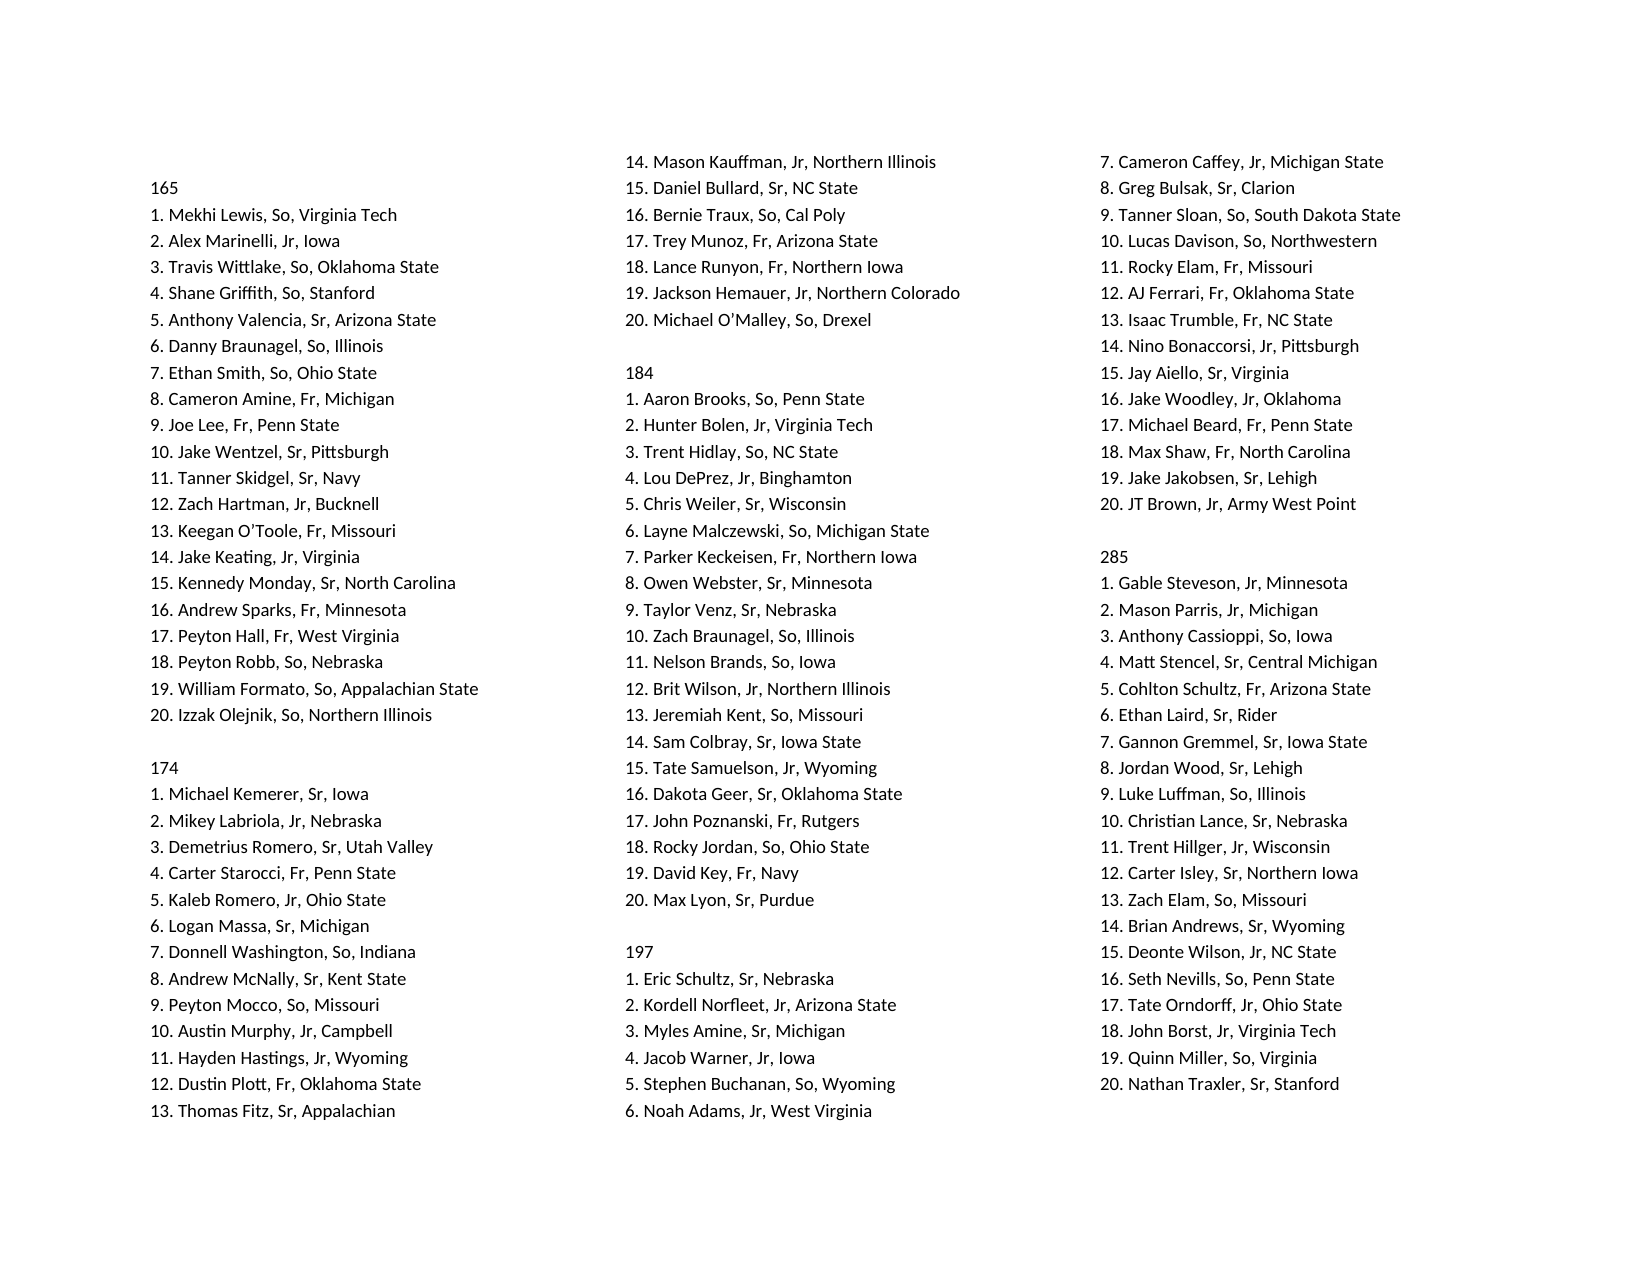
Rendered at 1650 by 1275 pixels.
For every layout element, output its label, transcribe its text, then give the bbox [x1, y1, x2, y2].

text 20. Nathan Traxler, Sr, Stanford [1100, 1072, 1500, 1095]
text 18. Peyton Robb, So, Nebraska [150, 651, 550, 674]
text 1. Michael Kemerer, Sr, Iowa [150, 782, 550, 805]
text 19. David Key, Fr, Navy [625, 862, 1025, 884]
text 11. Trent Hillger, Jr, Wisconsin [1100, 835, 1500, 858]
text 19. William Formato, So, Appalachian State [150, 677, 550, 700]
text 15. Kennedy Monday, Sr, North Carolina [150, 572, 550, 594]
text 18. Lance Runyon, Fr, Northern Iowa [625, 255, 1025, 278]
text 15. Tate Samuelson, Jr, Wyoming [625, 756, 1025, 779]
text 13. Jeremiah Kent, So, Missouri [625, 703, 1025, 726]
text 18. Max Shaw, Fr, North Carolina [1100, 440, 1500, 463]
text 11. Tanner Skidgel, Sr, Navy [150, 466, 550, 489]
text 15. Jay Aiello, Sr, Virginia [1100, 361, 1500, 384]
text 10. Austin Murphy, Jr, Campbell [150, 1020, 550, 1043]
text 6. Danny Braunagel, So, Illinois [150, 334, 550, 357]
text 11. Hayden Hastings, Jr, Wyoming [150, 1046, 550, 1069]
text 11. Nelson Brands, So, Iowa [625, 651, 1025, 674]
text 9. Taylor Venz, Sr, Nebraska [625, 598, 1025, 621]
text 16. Seth Nevills, So, Penn State [1100, 967, 1500, 990]
text 8. Andrew McNally, Sr, Kent State [150, 967, 550, 990]
text 17. Tate Orndorff, Jr, Ohio State [1100, 993, 1500, 1016]
text 174 [150, 756, 550, 779]
text 4. Matt Stencel, Sr, Central Michigan [1100, 651, 1500, 674]
text 19. Jake Jakobsen, Sr, Lehigh [1100, 466, 1500, 489]
text 10. Christian Lance, Sr, Nebraska [1100, 809, 1500, 832]
text 9. Peyton Mocco, So, Missouri [150, 993, 550, 1016]
text 1. Eric Schultz, Sr, Nebraska [625, 967, 1025, 990]
text 2. Alex Marinelli, Jr, Iowa [150, 229, 550, 252]
text 19. Quinn Miller, So, Virginia [1100, 1046, 1500, 1069]
text 13. Zach Elam, So, Missouri [1100, 888, 1500, 911]
text 2. Mikey Labriola, Jr, Nebraska [150, 809, 550, 832]
text 7. Gannon Gremmel, Sr, Iowa State [1100, 730, 1500, 753]
text 8. Owen Webster, Sr, Minnesota [625, 572, 1025, 594]
text 12. Dustin Plott, Fr, Oklahoma State [150, 1072, 550, 1095]
text 14. Brian Andrews, Sr, Wyoming [1100, 914, 1500, 937]
text 2. Hunter Bolen, Jr, Virginia Tech [625, 413, 1025, 436]
text 3. Anthony Cassioppi, So, Iowa [1100, 624, 1500, 647]
text 20. Izzak Olejnik, So, Northern Illinois [150, 703, 550, 726]
text 7. Donnell Washington, So, Indiana [150, 941, 550, 963]
text 15. Deonte Wilson, Jr, NC State [1100, 941, 1500, 963]
text 16. Bernie Traux, So, Cal Poly [625, 203, 1025, 226]
text 10. Jake Wentzel, Sr, Pittsburgh [150, 440, 550, 463]
text 3. Travis Wittlake, So, Oklahoma State [150, 255, 550, 278]
text 17. John Poznanski, Fr, Rutgers [625, 809, 1025, 832]
text 9. Luke Luffman, So, Illinois [1100, 782, 1500, 805]
text 12. AJ Ferrari, Fr, Oklahoma State [1100, 282, 1500, 305]
text 17. Michael Beard, Fr, Penn State [1100, 413, 1500, 436]
text 2. Mason Parris, Jr, Michigan [1100, 598, 1500, 621]
text 19. Jackson Hemauer, Jr, Northern Colorado [625, 282, 1025, 305]
text 16. Andrew Sparks, Fr, Minnesota [150, 598, 550, 621]
text 197 [625, 941, 1025, 963]
text 1. Aaron Brooks, So, Penn State [625, 387, 1025, 410]
text 5. Kaleb Romero, Jr, Ohio State [150, 888, 550, 911]
text 10. Lucas Davison, So, Northwestern [1100, 229, 1500, 252]
text 9. Joe Lee, Fr, Penn State [150, 413, 550, 436]
text 16. Jake Woodley, Jr, Oklahoma [1100, 387, 1500, 410]
text 5. Chris Weiler, Sr, Wisconsin [625, 493, 1025, 516]
text 12. Carter Isley, Sr, Northern Iowa [1100, 862, 1500, 884]
text 7. Ethan Smith, So, Ohio State [150, 361, 550, 384]
text 17. Peyton Hall, Fr, West Virginia [150, 624, 550, 647]
text 11. Rocky Elam, Fr, Missouri [1100, 255, 1500, 278]
text 8. Greg Bulsak, Sr, Clarion [1100, 176, 1500, 199]
text 8. Jordan Wood, Sr, Lehigh [1100, 756, 1500, 779]
text 5. Anthony Valencia, Sr, Arizona State [150, 308, 550, 331]
text 20. Michael O’Malley, So, Drexel [625, 308, 1025, 331]
text 14. Nino Bonaccorsi, Jr, Pittsburgh [1100, 334, 1500, 357]
text 14. Mason Kauffman, Jr, Northern Illinois [625, 150, 1025, 173]
text 4. Shane Griffith, So, Stanford [150, 282, 550, 305]
text 5. Cohlton Schultz, Fr, Arizona State [1100, 677, 1500, 700]
text 3. Demetrius Romero, Sr, Utah Valley [150, 835, 550, 858]
text 14. Jake Keating, Jr, Virginia [150, 545, 550, 568]
text 7. Cameron Caffey, Jr, Michigan State [1100, 150, 1500, 173]
text 6. Noah Adams, Jr, West Virginia [625, 1099, 1025, 1122]
text 17. Trey Munoz, Fr, Arizona State [625, 229, 1025, 252]
text 5. Stephen Buchanan, So, Wyoming [625, 1072, 1025, 1095]
text 3. Trent Hidlay, So, NC State [625, 440, 1025, 463]
text 18. Rocky Jordan, So, Ohio State [625, 835, 1025, 858]
text 13. Thomas Fitz, Sr, Appalachian [150, 1099, 550, 1122]
text 6. Logan Massa, Sr, Michigan [150, 914, 550, 937]
text 3. Myles Amine, Sr, Michigan [625, 1020, 1025, 1043]
text 2. Kordell Norfleet, Jr, Arizona State [625, 993, 1025, 1016]
text 13. Isaac Trumble, Fr, NC State [1100, 308, 1500, 331]
text 16. Dakota Geer, Sr, Oklahoma State [625, 782, 1025, 805]
text 4. Carter Starocci, Fr, Penn State [150, 862, 550, 884]
text 14. Sam Colbray, Sr, Iowa State [625, 730, 1025, 753]
text 1. Gable Steveson, Jr, Minnesota [1100, 572, 1500, 594]
text 13. Keegan O’Toole, Fr, Missouri [150, 519, 550, 542]
text 12. Zach Hartman, Jr, Bucknell [150, 493, 550, 516]
text 15. Daniel Bullard, Sr, NC State [625, 176, 1025, 199]
text 18. John Borst, Jr, Virginia Tech [1100, 1020, 1500, 1043]
text 9. Tanner Sloan, So, South Dakota State [1100, 203, 1500, 226]
text 285 [1100, 545, 1500, 568]
text 20. Max Lyon, Sr, Purdue [625, 888, 1025, 911]
text 6. Layne Malczewski, So, Michigan State [625, 519, 1025, 542]
text 8. Cameron Amine, Fr, Michigan [150, 387, 550, 410]
text 7. Parker Keckeisen, Fr, Northern Iowa [625, 545, 1025, 568]
text 20. JT Brown, Jr, Army West Point [1100, 493, 1500, 516]
text 1. Mekhi Lewis, So, Virginia Tech [150, 203, 550, 226]
text 10. Zach Braunagel, So, Illinois [625, 624, 1025, 647]
text 6. Ethan Laird, Sr, Rider [1100, 703, 1500, 726]
text 12. Brit Wilson, Jr, Northern Illinois [625, 677, 1025, 700]
text 4. Lou DePrez, Jr, Binghamton [625, 466, 1025, 489]
text 165 [150, 176, 550, 199]
text 4. Jacob Warner, Jr, Iowa [625, 1046, 1025, 1069]
text 184 [625, 361, 1025, 384]
